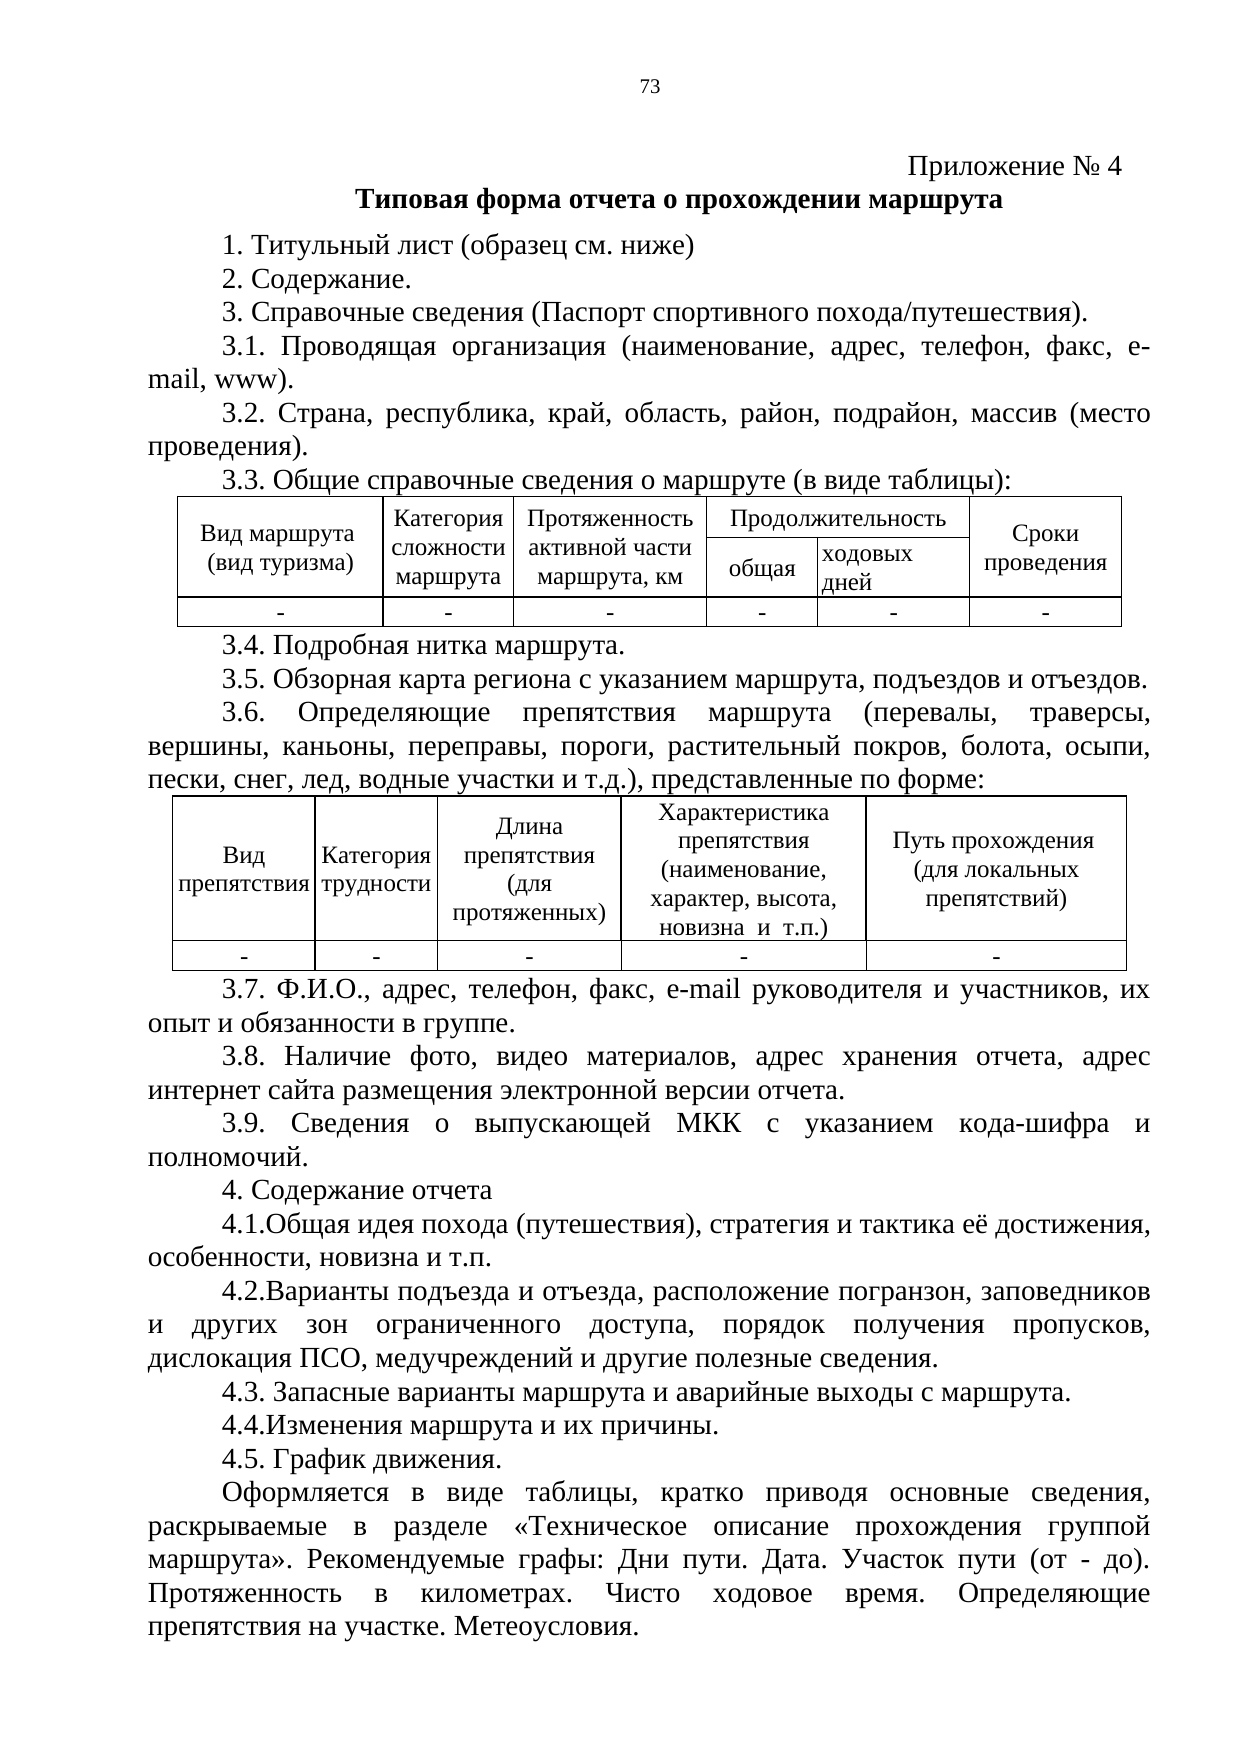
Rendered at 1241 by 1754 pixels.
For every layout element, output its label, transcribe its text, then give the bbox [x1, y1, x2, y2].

text 3.4. Подробная нитка маршрута. [148, 627, 1152, 661]
text 3.9. Сведения о выпускающей МКК с указанием кода-шифра и полномочий. [148, 1105, 1152, 1172]
text 4.4.Изменения маршрута и их причины. [148, 1407, 1152, 1441]
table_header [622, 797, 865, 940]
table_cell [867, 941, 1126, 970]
text 4.1.Общая идея похода (путешествия), стратегия и тактика её достижения, особенности, новизна и т.п. [148, 1206, 1152, 1273]
text 4.2.Варианты подъезда и отъезда, расположение погранзон, заповедников и других зон ограниченного доступа, порядок получения пропусков, дислокация ПСО, медучреждений и другие полезные сведения. [148, 1273, 1152, 1374]
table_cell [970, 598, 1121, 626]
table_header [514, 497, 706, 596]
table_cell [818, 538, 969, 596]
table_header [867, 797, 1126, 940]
text 4.5. График движения. [148, 1441, 1152, 1474]
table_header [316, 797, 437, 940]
text 1. Титульный лист (образец см. ниже) [148, 227, 1152, 261]
text 3.2. Страна, республика, край, область, район, подрайон, массив (место проведения). [148, 395, 1152, 462]
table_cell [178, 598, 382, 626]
text 2. Содержание. [148, 261, 1152, 294]
text 3.5. Обзорная карта региона с указанием маршрута, подъездов и отъездов. [148, 661, 1152, 694]
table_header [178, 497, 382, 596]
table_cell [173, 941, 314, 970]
text Приложение № 4 [148, 148, 1122, 181]
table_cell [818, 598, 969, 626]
text 3.1. Проводящая организация (наименование, адрес, телефон, факс, e-mail, www). [148, 328, 1152, 395]
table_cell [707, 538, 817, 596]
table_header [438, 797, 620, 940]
text 4.3. Запасные варианты маршрута и аварийные выходы с маршрута. [148, 1374, 1152, 1407]
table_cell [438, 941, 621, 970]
text 3. Справочные сведения (Паспорт спортивного похода/путешествия). [148, 294, 1152, 328]
text 3.3. Общие справочные сведения о маршруте (в виде таблицы): [148, 462, 1152, 496]
text Оформляется в виде таблицы, кратко приводя основные сведения, раскрываемые в разделе «Техническое описание прохождения группой маршрута». Рекомендуемые графы: Дни пути. Дата. Участок пути (от - до). Протяженность в километрах. Чисто ходовое время. Определяющие препятствия на участке. Метеоусловия. [148, 1474, 1152, 1642]
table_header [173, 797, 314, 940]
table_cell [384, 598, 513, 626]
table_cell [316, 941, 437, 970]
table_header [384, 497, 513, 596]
text 3.7. Ф.И.О., адрес, телефон, факс, e-mail руководителя и участников, их опыт и обязанности в группе. [148, 971, 1152, 1038]
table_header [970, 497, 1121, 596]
text 3.6. Определяющие препятствия маршрута (перевалы, траверсы, вершины, каньоны, переправы, пороги, растительный покров, болота, осыпи, пески, снег, лед, водные участки и т.д.), представленные по форме: [148, 694, 1152, 795]
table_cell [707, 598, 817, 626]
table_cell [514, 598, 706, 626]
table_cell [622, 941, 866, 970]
text 4. Содержание отчета [148, 1172, 1152, 1206]
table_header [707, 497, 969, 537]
text Типовая форма отчета о прохождении маршрута [148, 181, 1152, 215]
text 3.8. Наличие фото, видео материалов, адрес хранения отчета, адрес интернет сайта размещения электронной версии отчета. [148, 1038, 1152, 1105]
